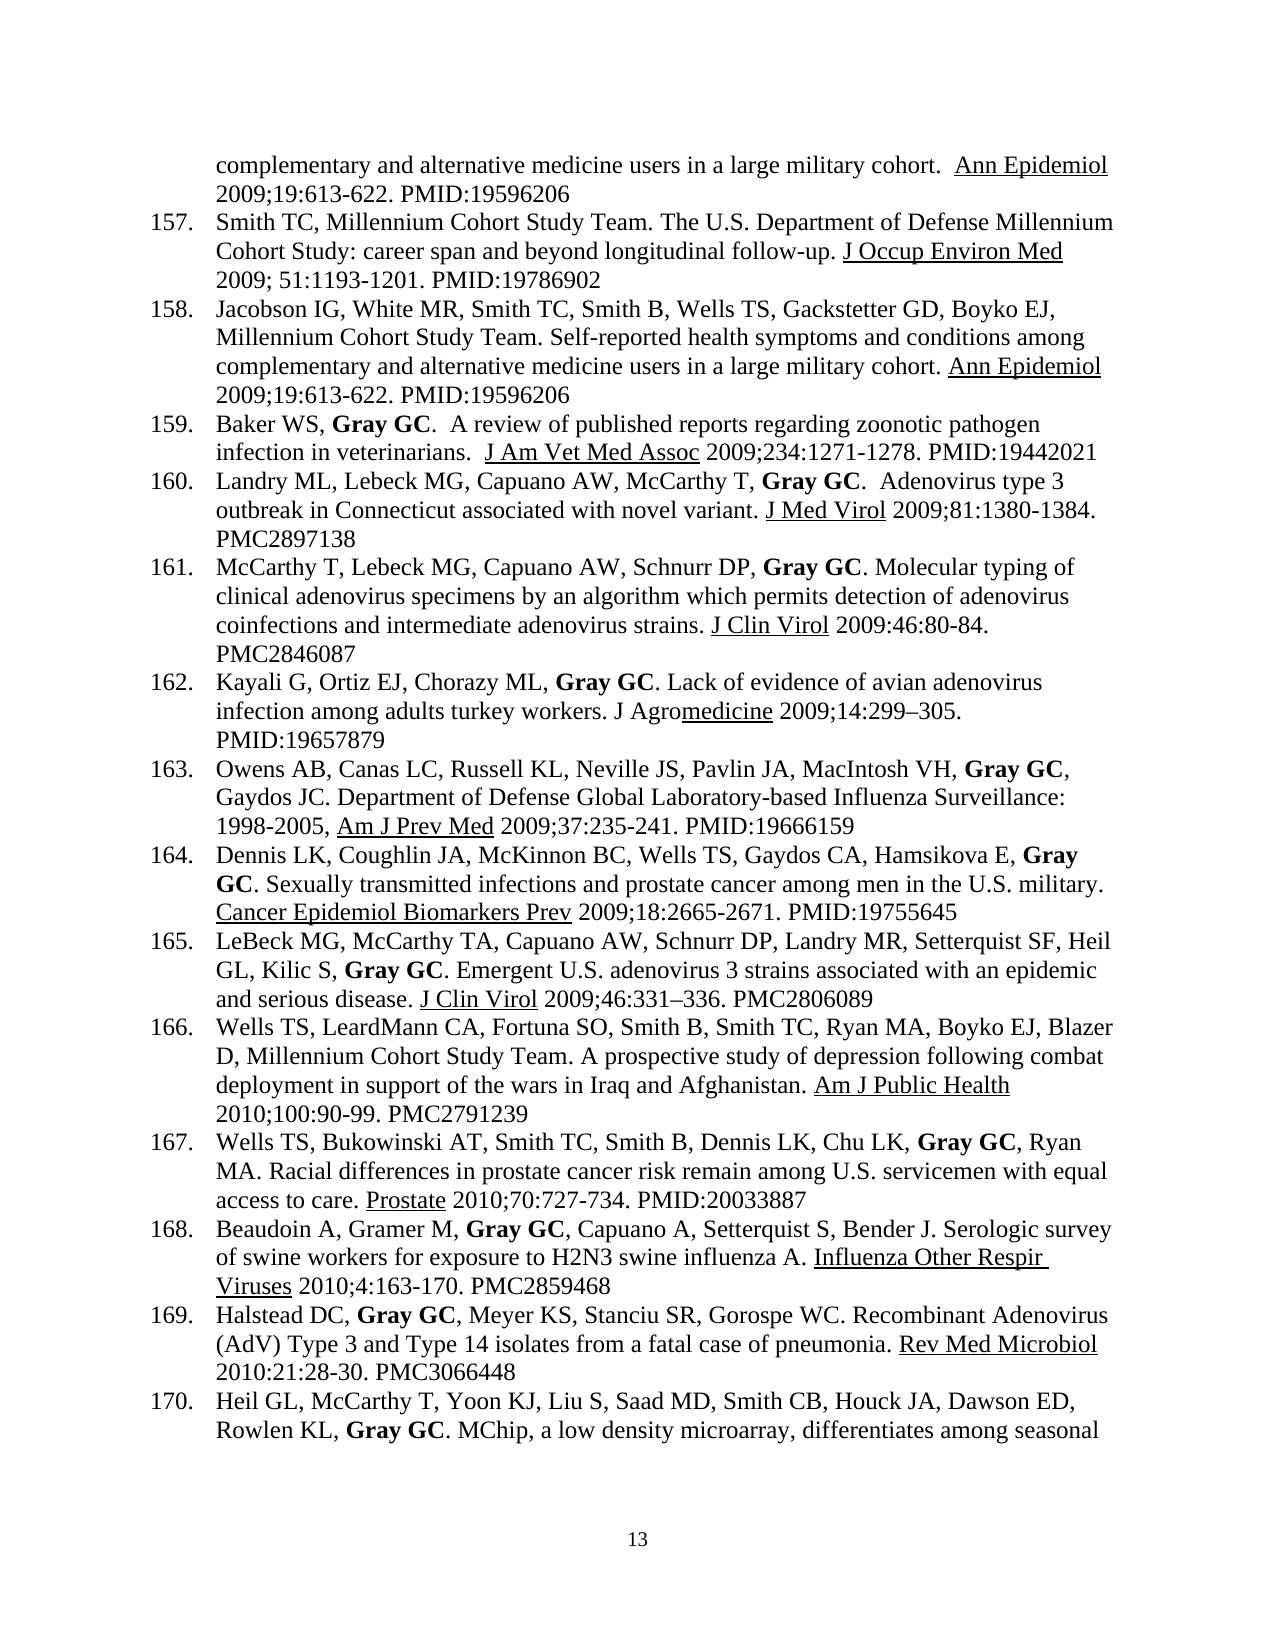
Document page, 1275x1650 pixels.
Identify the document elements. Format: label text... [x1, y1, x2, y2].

list Baker WS, Gray GC. A review of published reports regarding zoonotic pathogen infection in veterinarians. J Am Vet Med Assoc 2009;234:1271-1278. PMID:19442021 [150, 409, 1125, 466]
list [150, 1386, 1125, 1444]
list Dennis LK, Coughlin JA, McKinnon BC, Wells TS, Gaydos CA, Hamsikova E, Gray GC. Sexually transmitted infections and prostate cancer among men in the U.S. military. Cancer Epidemiol Biomarkers Prev 2009;18:2665-2671. PMID:19755645 [150, 840, 1125, 926]
list McCarthy T, Lebeck MG, Capuano AW, Schnurr DP, Gray GC. Molecular typing of clinical adenovirus specimens by an algorithm which permits detection of adenovirus coinfections and intermediate adenovirus strains. J Clin Virol 2009:46:80-84. PMC2846087 [150, 552, 1125, 667]
list Wells TS, LeardMann CA, Fortuna SO, Smith B, Smith TC, Ryan MA, Boyko EJ, Blazer D, Millennium Cohort Study Team. A prospective study of depression following combat deployment in support of the wars in Iraq and Afghanistan. Am J Public Health 2010;100:90-99. PMC2791239 [150, 1012, 1125, 1127]
list Landry ML, Lebeck MG, Capuano AW, McCarthy T, Gray GC. Adenovirus type 3 outbreak in Connecticut associated with novel variant. J Med Virol 2009;81:1380-1384. PMC2897138 [150, 466, 1125, 552]
list Smith TC, Millennium Cohort Study Team. The U.S. Department of Defense Millennium Cohort Study: career span and beyond longitudinal follow-up. J Occup Environ Med 2009; 51:1193-1201. PMID:19786902 [150, 207, 1125, 294]
list Wells TS, Bukowinski AT, Smith TC, Smith B, Dennis LK, Chu LK, Gray GC, Ryan MA. Racial differences in prostate cancer risk remain among U.S. servicemen with equal access to care. Prostate 2010;70:727-734. PMID:20033887 [150, 1127, 1125, 1214]
list Beaudoin A, Gramer M, Gray GC, Capuano A, Setterquist S, Bender J. Serologic survey of swine workers for exposure to H2N3 swine influenza A. Influenza Other Respir Viruses 2010;4:163-170. PMC2859468 [150, 1214, 1125, 1300]
list Owens AB, Canas LC, Russell KL, Neville JS, Pavlin JA, MacIntosh VH, Gray GC, Gaydos JC. Department of Defense Global Laboratory-based Influenza Surveillance: 1998-2005, Am J Prev Med 2009;37:235-241. PMID:19666159 [150, 754, 1125, 840]
list Halstead DC, Gray GC, Meyer KS, Stanciu SR, Gorospe WC. Recombinant Adenovirus (AdV) Type 3 and Type 14 isolates from a fatal case of pneumonia. Rev Med Microbiol 2010:21:28-30. PMC3066448 [150, 1300, 1125, 1386]
list Kayali G, Ortiz EJ, Chorazy ML, Gray GC. Lack of evidence of avian adenovirus infection among adults turkey workers. J Agromedicine 2009;14:299–305. PMID:19657879 [150, 667, 1125, 754]
list LeBeck MG, McCarthy TA, Capuano AW, Schnurr DP, Landry MR, Setterquist SF, Heil GL, Kilic S, Gray GC. Emergent U.S. adenovirus 3 strains associated with an epidemic and serious disease. J Clin Virol 2009;46:331–336. PMC2806089 [150, 926, 1125, 1012]
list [150, 150, 1125, 207]
